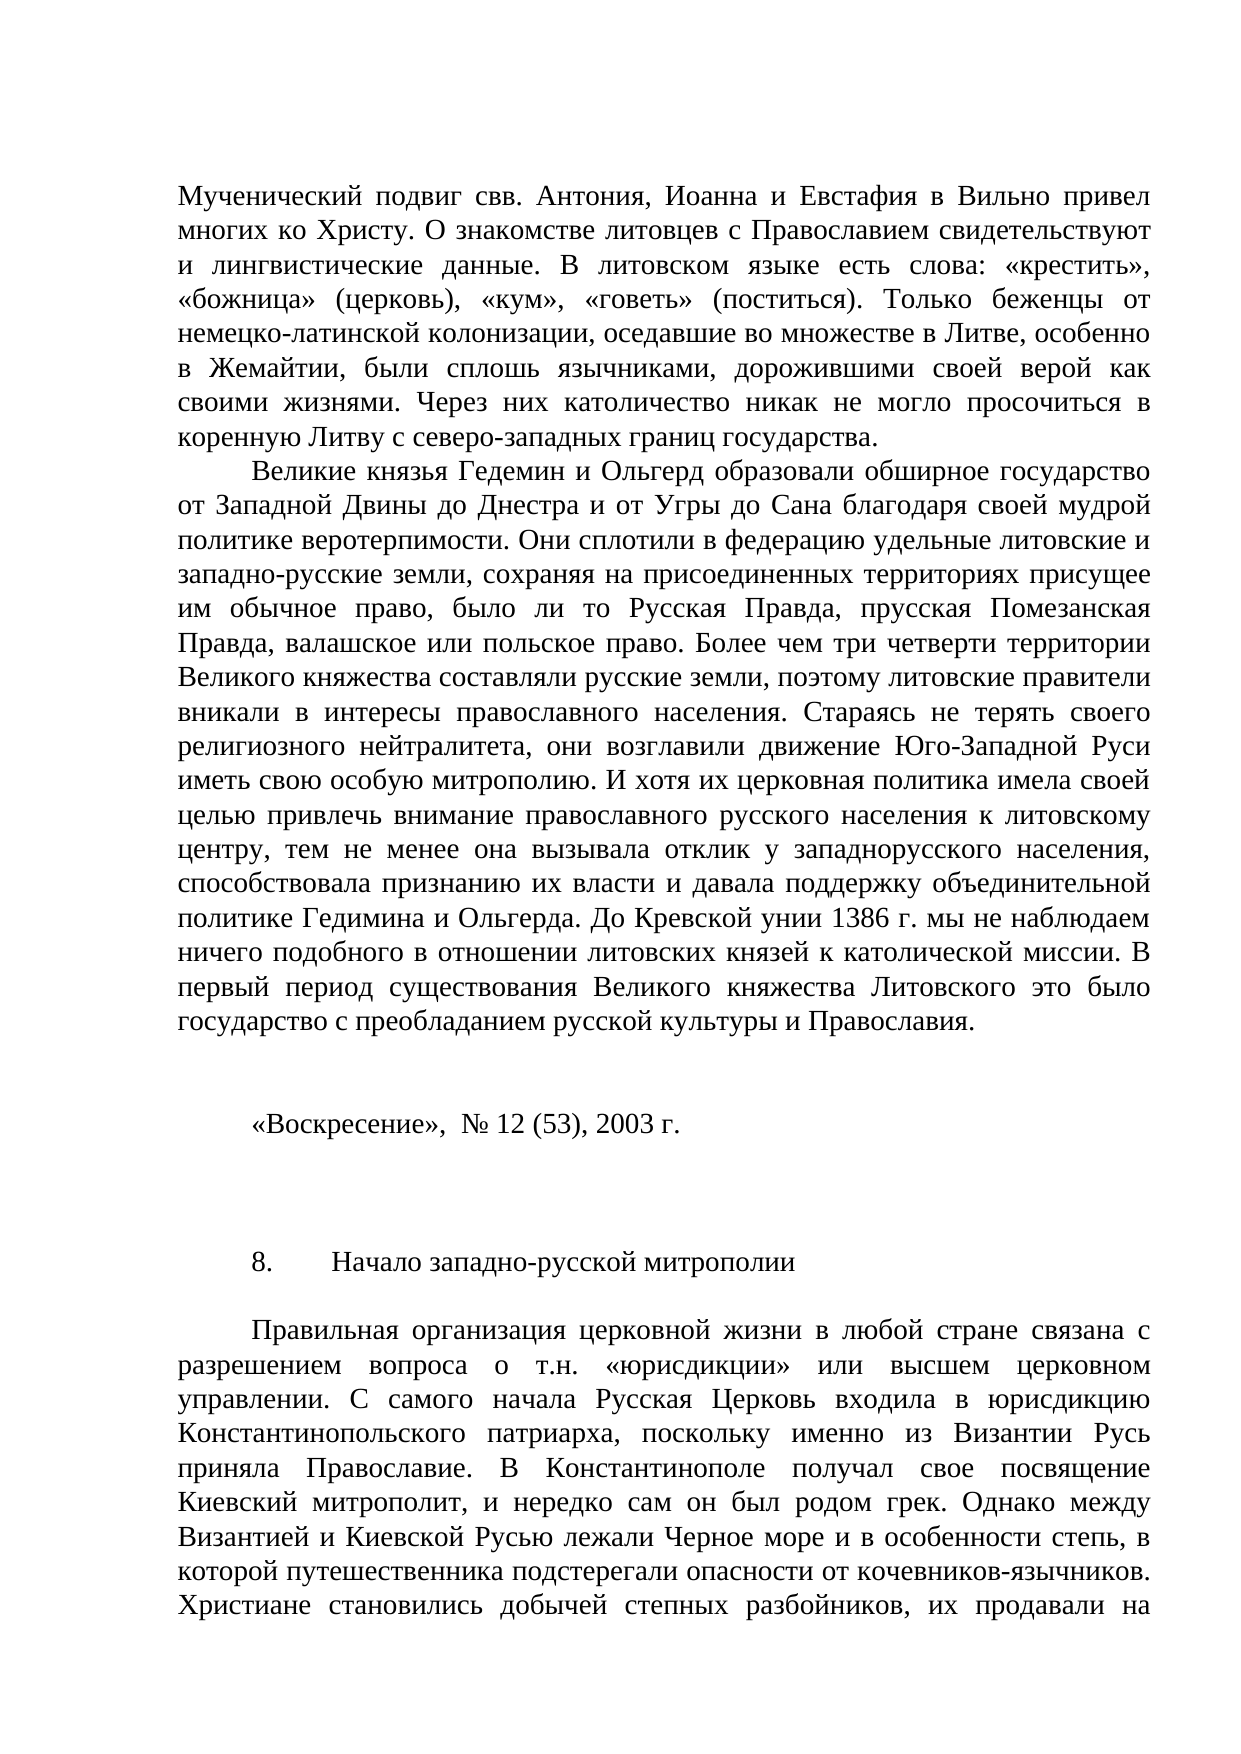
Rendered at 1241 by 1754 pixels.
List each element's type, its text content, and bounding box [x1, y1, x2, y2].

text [177, 177, 1152, 452]
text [177, 1312, 1152, 1621]
text Великие князья Гедемин и Ольгерд образовали обширное государство от Западной Двины до Днестра и от Угры до Сана благодаря своей мудрой политике веротерпимости. Они сплотили в федерацию удельные литовские и западно-русские земли, сохраняя на присоединенных территориях присущее им обычное право, было ли то Русская Правда, прусская Помезанская Правда, валашское или польское право. Более чем три четверти территории Великого княжества составляли русские земли, поэтому литовские правители вникали в интересы православного населения. Стараясь не терять своего религиозного нейтралитета, они возглавили движение Юго-Западной Руси иметь свою особую митрополию. И хотя их церковная политика имела своей целью привлечь внимание православного русского населения к литовскому центру, тем не менее она вызывала отклик у западнорусского населения, способствовала признанию их власти и давала поддержку объединительной политике Гедимина и Ольгерда. До Кревской унии 1386 г. мы не наблюдаем ничего подобного в отношении литовских князей к католической миссии. В первый период существования Великого княжества Литовского это было государство с преобладанием русской культуры и Православия. [177, 452, 1152, 1037]
text «Воскресение», № 12 (53), 2003 г. [177, 1105, 1152, 1140]
text 8. Начало западно-русской митрополии [177, 1243, 1152, 1277]
